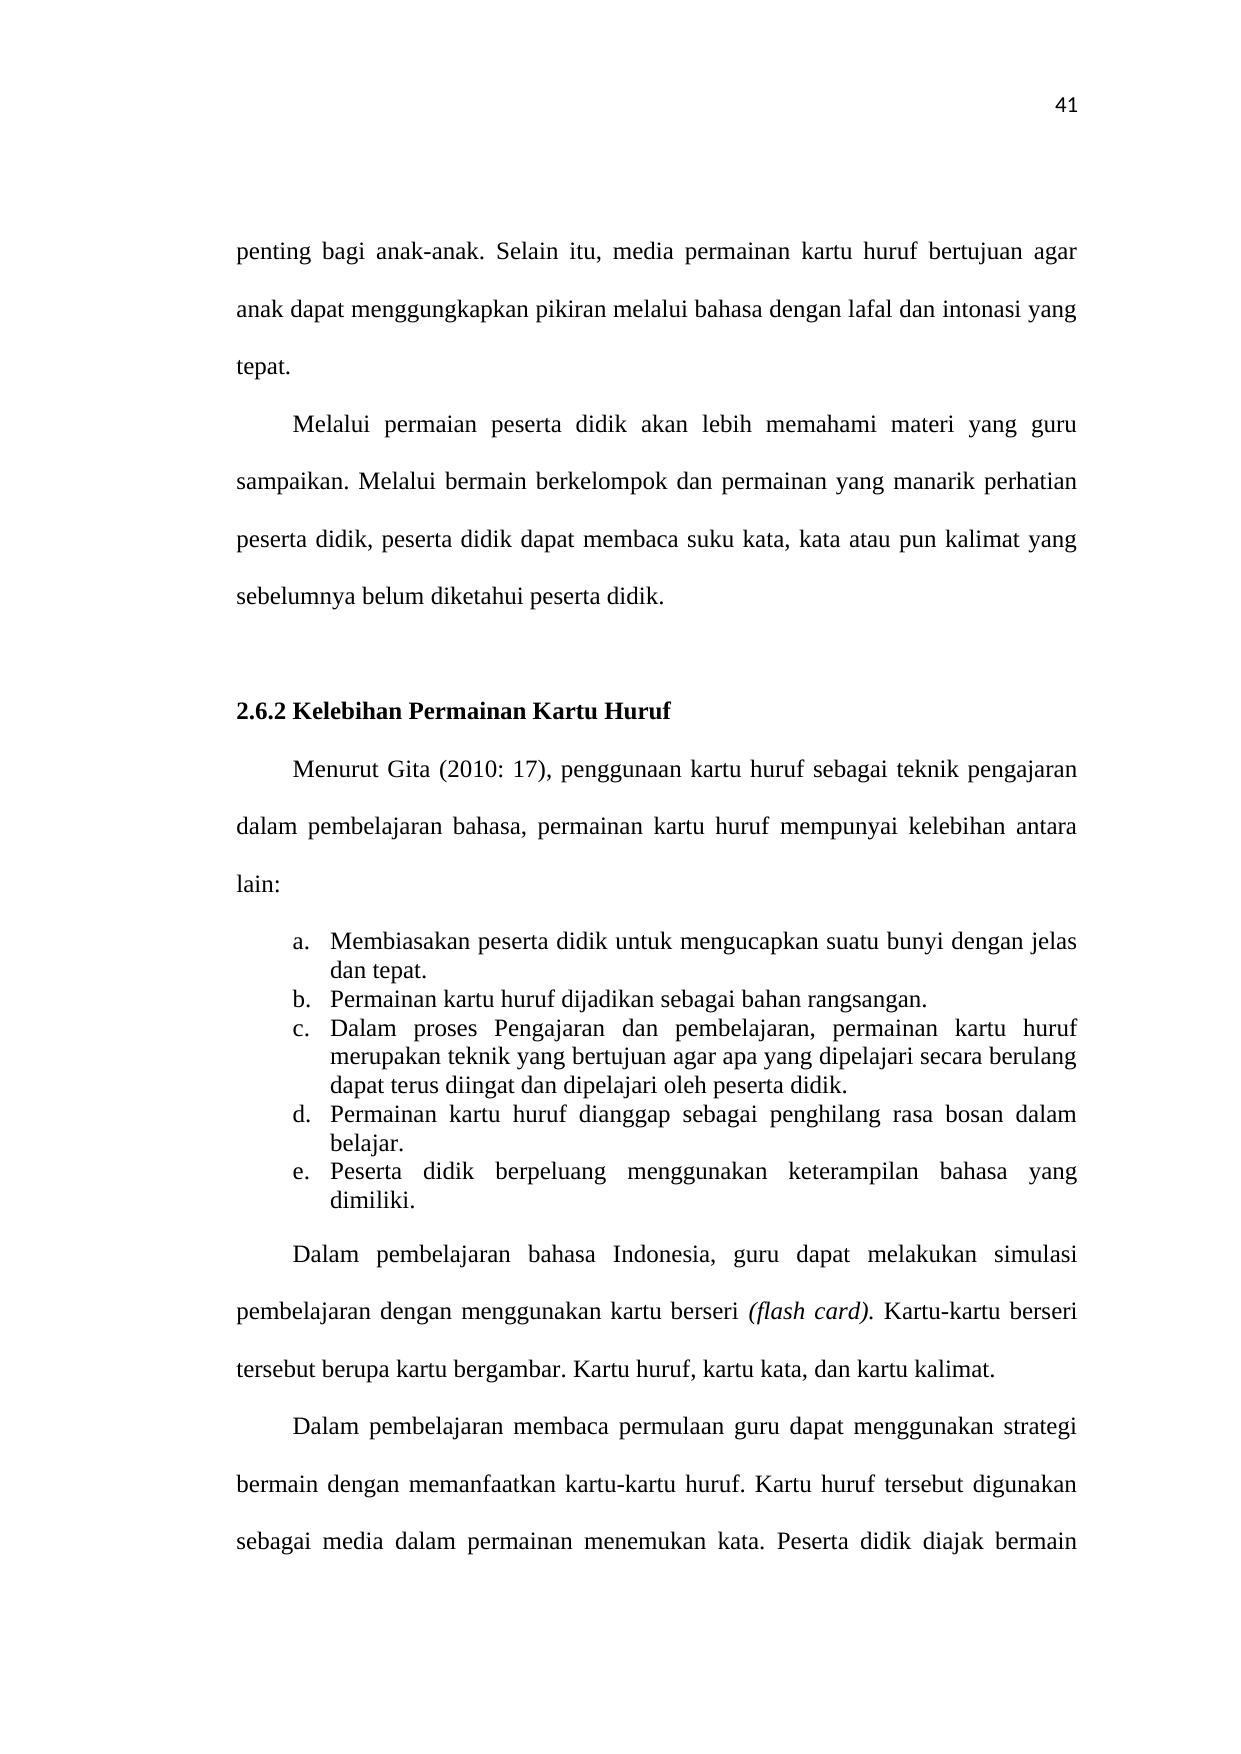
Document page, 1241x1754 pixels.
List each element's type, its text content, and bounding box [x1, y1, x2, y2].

text Dalam pembelajaran bahasa Indonesia, guru dapat melakukan simulasi pembelajaran dengan menggunakan kartu berseri (flash card). Kartu-kartu berseri tersebut berupa kartu bergambar. Kartu huruf, kartu kata, dan kartu kalimat. [236, 1239, 1078, 1383]
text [236, 1411, 1078, 1555]
list Permainan kartu huruf dianggap sebagai penghilang rasa bosan dalam belajar. [292, 1099, 1078, 1156]
list Membiasakan peserta didik untuk mengucapkan suatu bunyi dengan jelas dan tepat. [292, 926, 1078, 984]
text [236, 236, 1078, 380]
list Dalam proses Pengajaran dan pembelajaran, permainan kartu huruf merupakan teknik yang bertujuan agar apa yang dipelajari secara berulang dapat terus diingat dan dipelajari oleh peserta didik. [292, 1013, 1078, 1099]
list Peserta didik berpeluang menggunakan keterampilan bahasa yang dimiliki. [292, 1156, 1078, 1214]
list Permainan kartu huruf dijadikan sebagai bahan rangsangan. [292, 984, 1078, 1013]
text 2.6.2 Kelebihan Permainan Kartu Huruf [236, 696, 1078, 725]
text Menurut Gita (2010: 17), penggunaan kartu huruf sebagai teknik pengajaran dalam pembelajaran bahasa, permainan kartu huruf mempunyai kelebihan antara lain: [236, 754, 1078, 898]
text Melalui permaian peserta didik akan lebih memahami materi yang guru sampaikan. Melalui bermain berkelompok dan permainan yang manarik perhatian peserta didik, peserta didik dapat membaca suku kata, kata atau pun kalimat yang sebelumnya belum diketahui peserta didik. [236, 409, 1078, 610]
